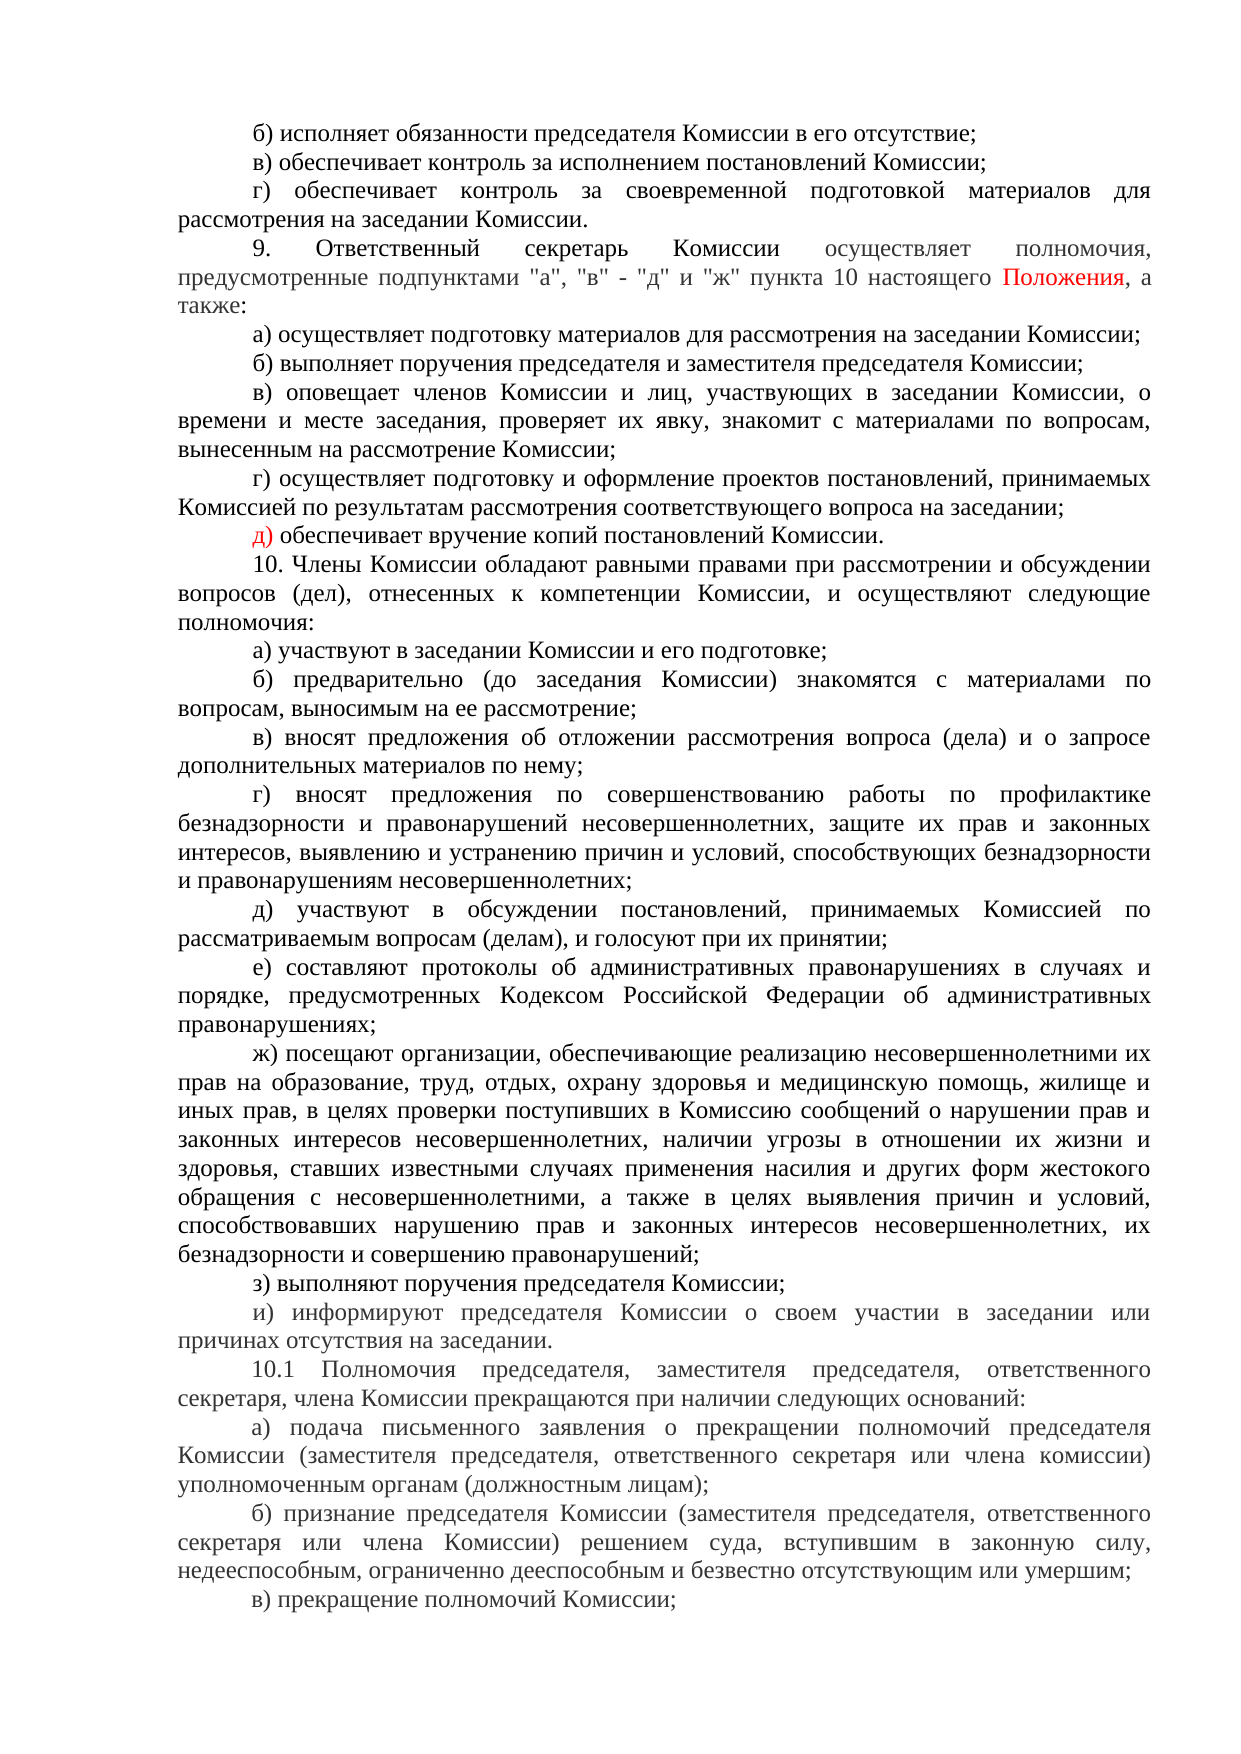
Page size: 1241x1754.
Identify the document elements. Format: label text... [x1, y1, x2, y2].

text г) осуществляет подготовку и оформление проектов постановлений, принимаемых Комиссией по результатам рассмотрения соответствующего вопроса на заседании; [178, 463, 1152, 521]
text в) прекращение полномочий Комиссии; [177, 1584, 1152, 1613]
text в) оповещает членов Комиссии и лиц, участвующих в заседании Комиссии, о времени и месте заседания, проверяет их явку, знакомит с материалами по вопросам, вынесенным на рассмотрение Комиссии; [178, 377, 1152, 463]
text в) вносят предложения об отложении рассмотрения вопроса (дела) и о запросе дополнительных материалов по нему; [178, 722, 1152, 779]
text а) осуществляет подготовку материалов для рассмотрения на заседании Комиссии; [178, 319, 1152, 348]
text 10. Члены Комиссии обладают равными правами при рассмотрении и обсуждении вопросов (дел), отнесенных к компетенции Комиссии, и осуществляют следующие полномочия: [178, 549, 1152, 636]
text 9. Ответственный секретарь Комиссии осуществляет полномочия, предусмотренные подпунктами "а", "в" - "д" и "ж" пункта 10 настоящего Положения, а также: [178, 233, 1152, 319]
text б) выполняет поручения председателя и заместителя председателя Комиссии; [178, 348, 1152, 377]
text г) вносят предложения по совершенствованию работы по профилактике безнадзорности и правонарушений несовершеннолетних, защите их прав и законных интересов, выявлению и устранению причин и условий, способствующих безнадзорности и правонарушениям несовершеннолетних; [178, 779, 1152, 894]
text б) исполняет обязанности председателя Комиссии в его отсутствие; [178, 118, 1152, 147]
text з) выполняют поручения председателя Комиссии; [178, 1268, 1152, 1297]
text а) участвуют в заседании Комиссии и его подготовке; [178, 636, 1152, 664]
text д) обеспечивает вручение копий постановлений Комиссии. [178, 521, 1152, 549]
text д) участвуют в обсуждении постановлений, принимаемых Комиссией по рассматриваемым вопросам (делам), и голосуют при их принятии; [178, 894, 1152, 952]
text ж) посещают организации, обеспечивающие реализацию несовершеннолетними их прав на образование, труд, отдых, охрану здоровья и медицинскую помощь, жилище и иных прав, в целях проверки поступивших в Комиссию сообщений о нарушении прав и законных интересов несовершеннолетних, наличии угрозы в отношении их жизни и здоровья, ставших известными случаях применения насилия и других форм жестокого обращения с несовершеннолетними, а также в целях выявления причин и условий, способствовавших нарушению прав и законных интересов несовершеннолетних, их безнадзорности и совершению правонарушений; [178, 1038, 1152, 1268]
text в) обеспечивает контроль за исполнением постановлений Комиссии; [178, 147, 1152, 176]
text б) признание председателя Комиссии (заместителя председателя, ответственного секретаря или члена Комиссии) решением суда, вступившим в законную силу, недееспособным, ограниченно дееспособным и безвестно отсутствующим или умершим; [177, 1498, 1152, 1584]
text и) информируют председателя Комиссии о своем участии в заседании или причинах отсутствия на заседании. [178, 1297, 1152, 1354]
text г) обеспечивает контроль за своевременной подготовкой материалов для рассмотрения на заседании Комиссии. [178, 176, 1152, 233]
text е) составляют протоколы об административных правонарушениях в случаях и порядке, предусмотренных Кодексом Российской Федерации об административных правонарушениях; [178, 952, 1152, 1038]
text 10.1 Полномочия председателя, заместителя председателя, ответственного секретаря, члена Комиссии прекращаются при наличии следующих оснований: [177, 1354, 1152, 1412]
text б) предварительно (до заседания Комиссии) знакомятся с материалами по вопросам, выносимым на ее рассмотрение; [178, 664, 1152, 722]
text а) подача письменного заявления о прекращении полномочий председателя Комиссии (заместителя председателя, ответственного секретаря или члена комиссии) уполномоченным органам (должностным лицам); [177, 1412, 1152, 1498]
